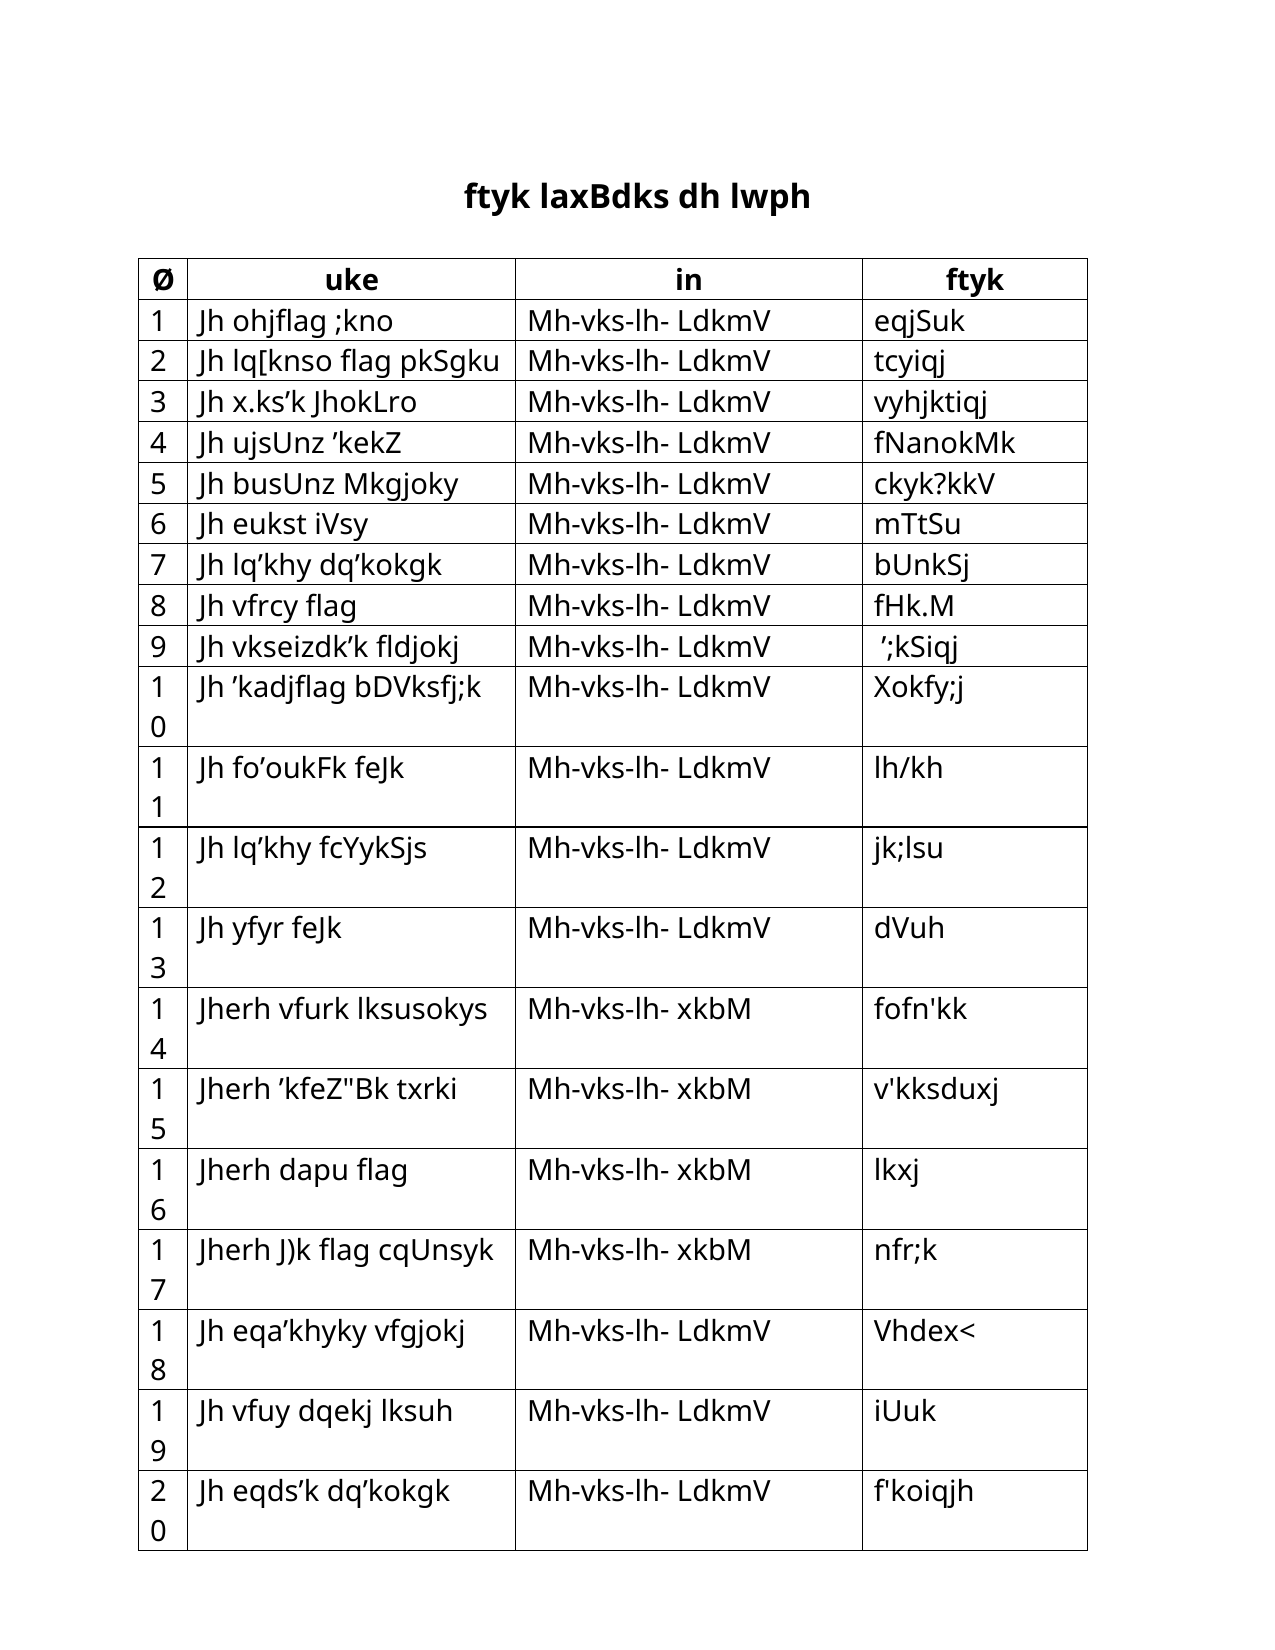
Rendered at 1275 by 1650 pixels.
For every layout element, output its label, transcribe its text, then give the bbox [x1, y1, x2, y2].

table_cell Xokfy;j [863, 667, 1087, 746]
table_cell mTtSu [863, 504, 1087, 543]
table_cell bUnkSj [863, 544, 1087, 584]
table_cell Mh-vks-lh- xkbM [516, 1149, 862, 1228]
table_cell Mh-vks-lh- LdkmV [516, 422, 862, 462]
table_cell Jh eqa’khyky vfgjokj [188, 1310, 515, 1389]
table_cell Jh fo’oukFk feJk [188, 747, 515, 826]
table_cell Mh-vks-lh- LdkmV [516, 908, 862, 987]
table_cell lh/kh [863, 747, 1087, 826]
table_cell 13 [139, 908, 187, 987]
title ftyk laxBdks dh lwph [150, 173, 1125, 218]
table_cell Jh lq[knso flag pkSgku [188, 341, 515, 380]
table_cell fHk.M [863, 585, 1087, 625]
table_cell v'kksduxj [863, 1069, 1087, 1148]
table_cell Vhdex< [863, 1310, 1087, 1389]
table_cell Jherh vfurk lksusokys [188, 988, 515, 1068]
table_cell 4 [139, 422, 187, 462]
table_header uke [188, 259, 515, 299]
table_header ftyk [863, 259, 1087, 299]
table_cell Jh ’kadjflag bDVksfj;k [188, 667, 515, 746]
table_cell Mh-vks-lh- xkbM [516, 988, 862, 1068]
table_cell Mh-vks-lh- LdkmV [516, 544, 862, 584]
table_cell Jherh J)k flag cqUnsyk [188, 1230, 515, 1309]
table_cell Mh-vks-lh- LdkmV [516, 1471, 862, 1550]
table_cell Jh busUnz Mkgjoky [188, 463, 515, 503]
table_header in [516, 259, 862, 299]
table_cell nfr;k [863, 1230, 1087, 1309]
table_cell 17 [139, 1230, 187, 1309]
table_cell Mh-vks-lh- LdkmV [516, 1310, 862, 1389]
table_cell Mh-vks-lh- LdkmV [516, 747, 862, 826]
table_cell Jherh dapu flag [188, 1149, 515, 1228]
table_cell Jh vkseizdk’k fldjokj [188, 626, 515, 666]
table_cell 12 [139, 828, 187, 907]
table_cell 3 [139, 381, 187, 421]
table_cell Jh vfuy dqekj lksuh [188, 1390, 515, 1470]
table_cell vyhjktiqj [863, 381, 1087, 421]
table_cell 19 [139, 1390, 187, 1470]
table_cell fNanokMk [863, 422, 1087, 462]
table_cell Jh vfrcy flag [188, 585, 515, 625]
table_cell 5 [139, 463, 187, 503]
table_cell 9 [139, 626, 187, 666]
table_cell fofn'kk [863, 988, 1087, 1068]
table_cell Jh lq’khy fcYykSjs [188, 828, 515, 907]
table_cell f'koiqjh [863, 1471, 1087, 1550]
table_cell eqjSuk [863, 300, 1087, 340]
table_cell Mh-vks-lh- LdkmV [516, 341, 862, 380]
table_cell Jh eqds’k dq’kokgk [188, 1471, 515, 1550]
table_cell Jherh ’kfeZ"Bk txrki [188, 1069, 515, 1148]
table_cell 20 [139, 1471, 187, 1550]
table_cell 15 [139, 1069, 187, 1148]
table_cell 16 [139, 1149, 187, 1228]
table_cell lkxj [863, 1149, 1087, 1228]
table_cell 14 [139, 988, 187, 1068]
table_cell ckyk?kkV [863, 463, 1087, 503]
table_cell Jh x.ks’k JhokLro [188, 381, 515, 421]
table_cell 11 [139, 747, 187, 826]
table_cell ’;kSiqj [863, 626, 1087, 666]
table_cell Mh-vks-lh- LdkmV [516, 463, 862, 503]
table_cell 10 [139, 667, 187, 746]
table_cell jk;lsu [863, 828, 1087, 907]
table_cell Mh-vks-lh- LdkmV [516, 381, 862, 421]
table_cell Mh-vks-lh- LdkmV [516, 828, 862, 907]
table_cell Mh-vks-lh- xkbM [516, 1230, 862, 1309]
table_cell Mh-vks-lh- LdkmV [516, 1390, 862, 1470]
table_cell dVuh [863, 908, 1087, 987]
table_cell Jh lq’khy dq’kokgk [188, 544, 515, 584]
table_cell 2 [139, 341, 187, 380]
table_cell Jh ohjflag ;kno [188, 300, 515, 340]
table_cell Jh eukst iVsy [188, 504, 515, 543]
table_cell Mh-vks-lh- LdkmV [516, 667, 862, 746]
table_cell iUuk [863, 1390, 1087, 1470]
table_cell tcyiqj [863, 341, 1087, 380]
table_cell 18 [139, 1310, 187, 1389]
table_cell 6 [139, 504, 187, 543]
table_cell 7 [139, 544, 187, 584]
table_cell Mh-vks-lh- LdkmV [516, 585, 862, 625]
table_cell Mh-vks-lh- LdkmV [516, 504, 862, 543]
table_header Ø [139, 259, 187, 299]
table_cell 1 [139, 300, 187, 340]
table_cell Jh yfyr feJk [188, 908, 515, 987]
table_cell Mh-vks-lh- LdkmV [516, 626, 862, 666]
table_cell Jh ujsUnz ’kekZ [188, 422, 515, 462]
table_cell Mh-vks-lh- xkbM [516, 1069, 862, 1148]
table_cell 8 [139, 585, 187, 625]
table_cell Mh-vks-lh- LdkmV [516, 300, 862, 340]
